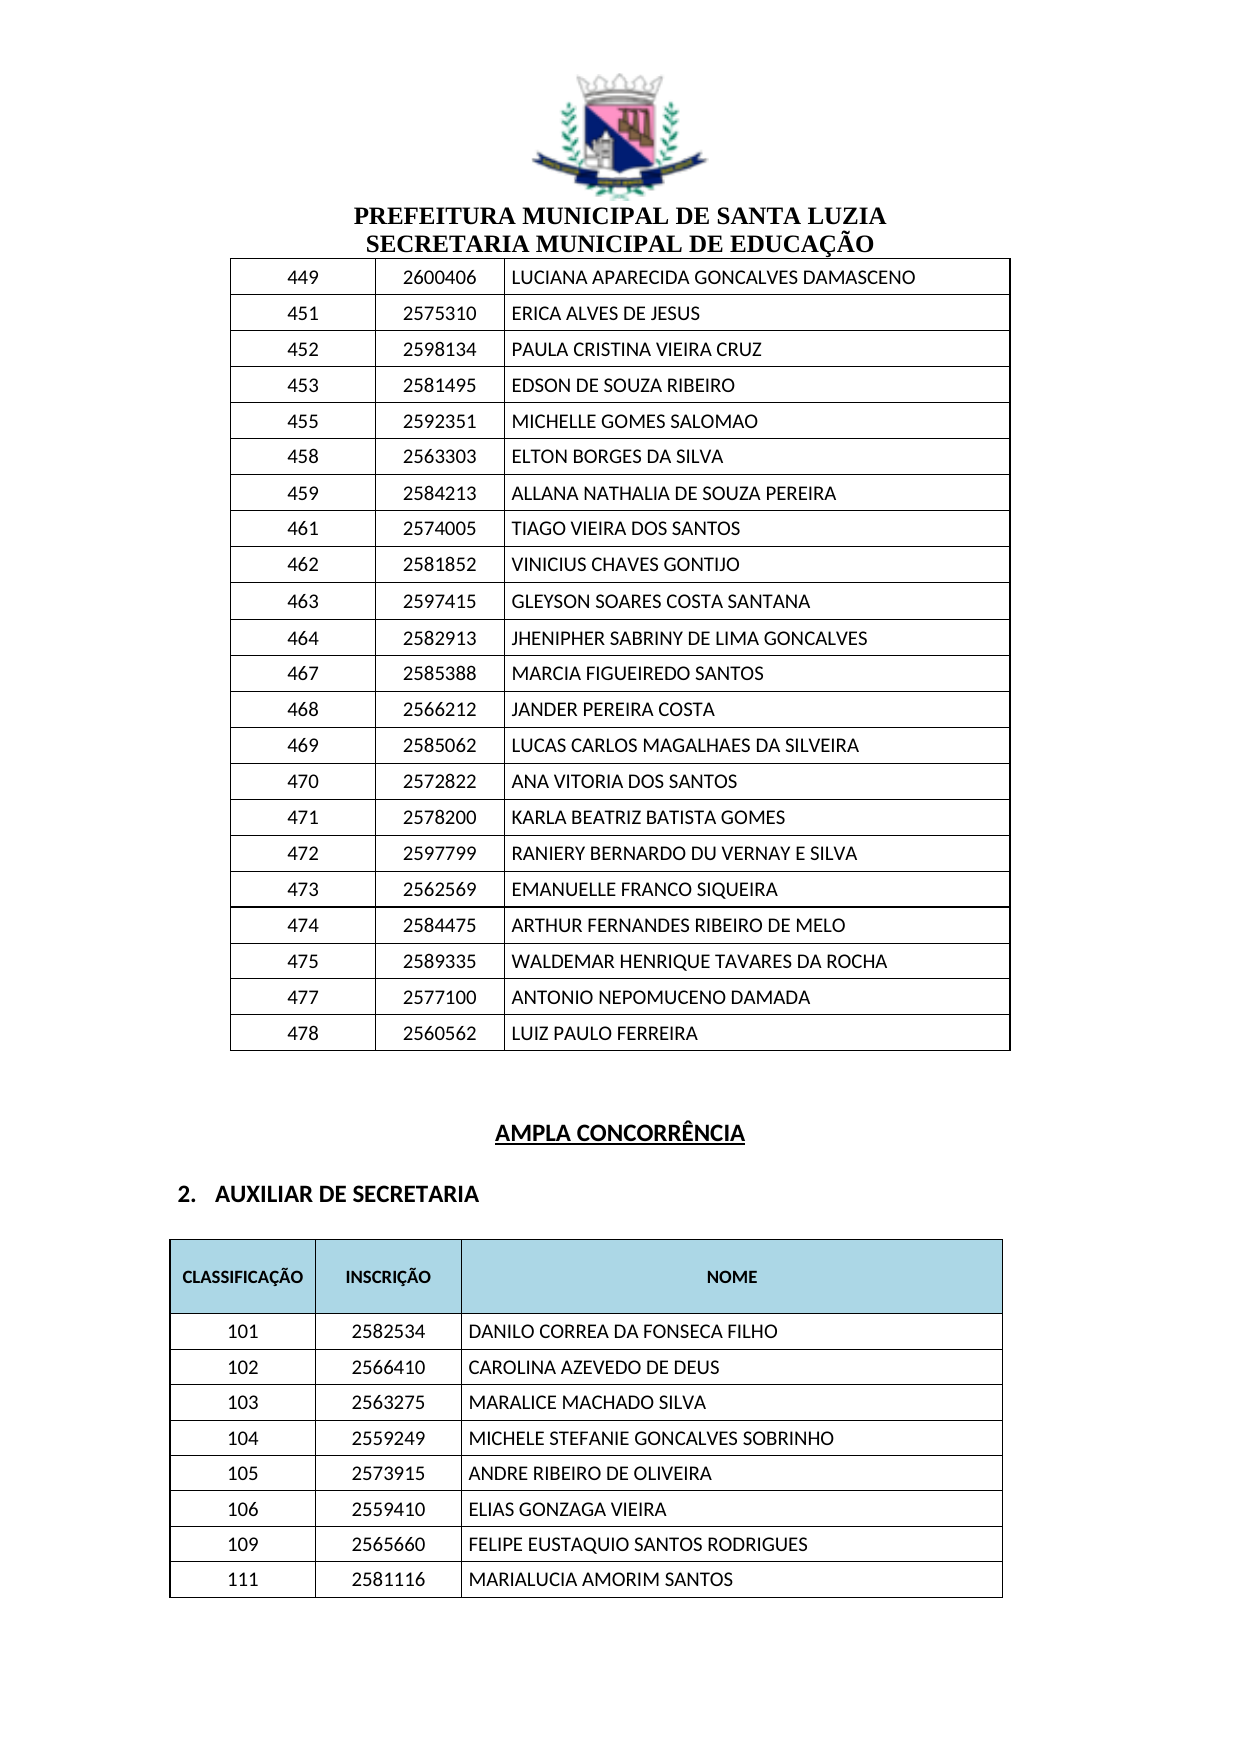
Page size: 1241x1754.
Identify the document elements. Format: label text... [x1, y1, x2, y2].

table_cell ARTHUR FERNANDES RIBEIRO DE MELO [505, 908, 1009, 942]
table_cell TIAGO VIEIRA DOS SANTOS [505, 511, 1009, 546]
table_cell PAULA CRISTINA VIEIRA CRUZ [505, 331, 1009, 366]
table_cell EMANUELLE FRANCO SIQUEIRA [505, 872, 1009, 906]
table_cell JHENIPHER SABRINY DE LIMA GONCALVES [505, 620, 1009, 655]
table_cell 2566410 [316, 1350, 461, 1384]
table_cell RANIERY BERNARDO DU VERNAY E SILVA [505, 836, 1009, 871]
table_cell 478 [231, 1015, 375, 1050]
table_cell ALLANA NATHALIA DE SOUZA PEREIRA [505, 475, 1009, 510]
table_cell DANILO CORREA DA FONSECA FILHO [462, 1314, 1002, 1349]
table_cell 2560562 [376, 1015, 504, 1050]
table_cell LUIZ PAULO FERREIRA [505, 1015, 1009, 1050]
table_cell ANTONIO NEPOMUCENO DAMADA [505, 979, 1009, 1014]
table_cell 471 [231, 800, 375, 834]
table_cell 2597799 [376, 836, 504, 871]
table_cell 105 [171, 1456, 315, 1490]
table_cell ELTON BORGES DA SILVA [505, 439, 1009, 474]
table_cell 459 [231, 475, 375, 510]
table_cell WALDEMAR HENRIQUE TAVARES DA ROCHA [505, 944, 1009, 978]
table_cell 455 [231, 403, 375, 438]
table_cell 2575310 [376, 295, 504, 330]
table_cell FELIPE EUSTAQUIO SANTOS RODRIGUES [462, 1527, 1002, 1561]
table_header INSCRIÇÃO [316, 1240, 461, 1313]
table_cell 468 [231, 692, 375, 727]
table_cell 106 [171, 1491, 315, 1526]
table_cell 2592351 [376, 403, 504, 438]
table_cell 103 [171, 1385, 315, 1419]
table_cell 475 [231, 944, 375, 978]
table_cell 477 [231, 979, 375, 1014]
table_cell 101 [171, 1314, 315, 1349]
table_cell 472 [231, 836, 375, 871]
table_cell 473 [231, 872, 375, 906]
table_header NOME [462, 1240, 1002, 1313]
table_cell 474 [231, 908, 375, 942]
table_cell 2563275 [316, 1385, 461, 1419]
table_cell 2565660 [316, 1527, 461, 1561]
table_cell 458 [231, 439, 375, 474]
table_cell 452 [231, 331, 375, 366]
table_cell 2585388 [376, 656, 504, 691]
table_cell VINICIUS CHAVES GONTIJO [505, 547, 1009, 582]
table_cell LUCIANA APARECIDA GONCALVES DAMASCENO [505, 259, 1009, 294]
table_cell 449 [231, 259, 375, 294]
table_cell 451 [231, 295, 375, 330]
table_cell CAROLINA AZEVEDO DE DEUS [462, 1350, 1002, 1384]
table_cell ANA VITORIA DOS SANTOS [505, 764, 1009, 799]
table_cell ELIAS GONZAGA VIEIRA [462, 1491, 1002, 1526]
table_cell 463 [231, 583, 375, 619]
table_cell 2559410 [316, 1491, 461, 1526]
text AMPLA CONCORRÊNCIA [124, 1117, 1116, 1148]
table_cell 104 [171, 1421, 315, 1455]
table_cell LUCAS CARLOS MAGALHAES DA SILVEIRA [505, 728, 1009, 763]
table_cell ERICA ALVES DE JESUS [505, 295, 1009, 330]
table_cell 453 [231, 367, 375, 402]
table_cell 2562569 [376, 872, 504, 906]
table_cell MICHELE STEFANIE GONCALVES SOBRINHO [462, 1421, 1002, 1455]
table_cell 2600406 [376, 259, 504, 294]
table_cell MARCIA FIGUEIREDO SANTOS [505, 656, 1009, 691]
table_cell 2581116 [316, 1562, 461, 1597]
table_cell GLEYSON SOARES COSTA SANTANA [505, 583, 1009, 619]
list AUXILIAR DE SECRETARIA [177, 1178, 1063, 1209]
table_cell MARALICE MACHADO SILVA [462, 1385, 1002, 1419]
table_cell 2566212 [376, 692, 504, 727]
picture [531, 73, 709, 201]
table_cell 469 [231, 728, 375, 763]
table_cell 467 [231, 656, 375, 691]
table_cell 2597415 [376, 583, 504, 619]
table_cell 461 [231, 511, 375, 546]
table_cell 2572822 [376, 764, 504, 799]
table_cell 2581495 [376, 367, 504, 402]
table_cell 464 [231, 620, 375, 655]
table_cell 2581852 [376, 547, 504, 582]
table_cell MICHELLE GOMES SALOMAO [505, 403, 1009, 438]
table_cell 2577100 [376, 979, 504, 1014]
table_cell EDSON DE SOUZA RIBEIRO [505, 367, 1009, 402]
table_cell 2598134 [376, 331, 504, 366]
table_cell ANDRE RIBEIRO DE OLIVEIRA [462, 1456, 1002, 1490]
table_cell 2584213 [376, 475, 504, 510]
table_header CLASSIFICAÇÃO [171, 1240, 315, 1313]
table_cell 2578200 [376, 800, 504, 834]
table_cell 2582913 [376, 620, 504, 655]
table_cell MARIALUCIA AMORIM SANTOS [462, 1562, 1002, 1597]
table_cell 2563303 [376, 439, 504, 474]
table_cell KARLA BEATRIZ BATISTA GOMES [505, 800, 1009, 834]
table_cell 2585062 [376, 728, 504, 763]
table_cell 2582534 [316, 1314, 461, 1349]
table_cell 111 [171, 1562, 315, 1597]
table_cell 2574005 [376, 511, 504, 546]
table_cell 462 [231, 547, 375, 582]
table_cell 2559249 [316, 1421, 461, 1455]
table_cell JANDER PEREIRA COSTA [505, 692, 1009, 727]
table_cell 2573915 [316, 1456, 461, 1490]
table_cell 102 [171, 1350, 315, 1384]
table_cell 2584475 [376, 908, 504, 942]
table_cell 109 [171, 1527, 315, 1561]
table_cell 470 [231, 764, 375, 799]
table_cell 2589335 [376, 944, 504, 978]
